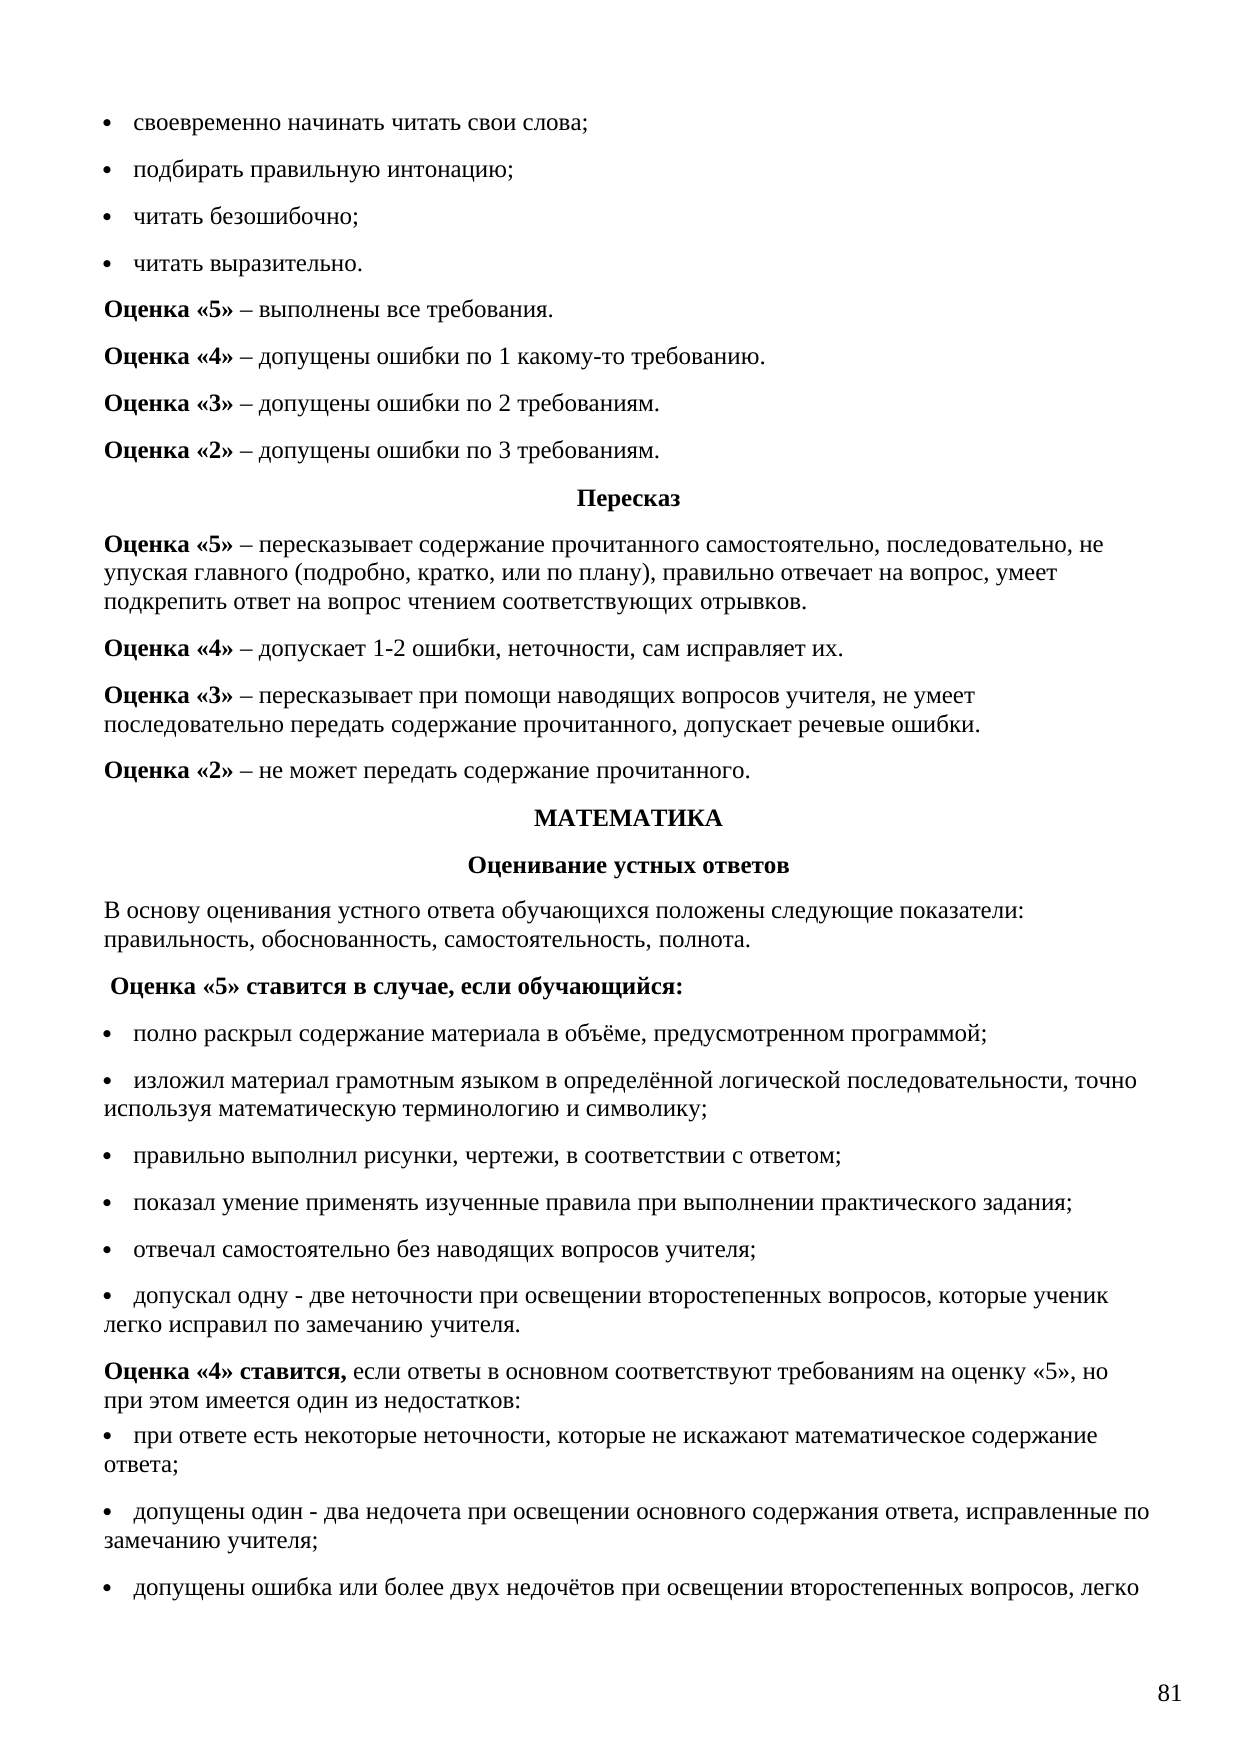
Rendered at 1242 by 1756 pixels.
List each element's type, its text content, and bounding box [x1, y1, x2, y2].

text Оценка «5» – выполнены все требования. [103, 294, 1177, 323]
subtitle Пересказ [224, 483, 1032, 511]
list своевременно начинать читать свои слова; [103, 107, 1177, 136]
text Оценка «3» – допущены ошибки по 2 требованиям. [103, 388, 1177, 417]
text Оценка «2» – не может передать содержание прочитанного. [103, 755, 1177, 784]
list полно раскрыл содержание материала в объёме, предусмотренном программой; [103, 1018, 1177, 1046]
list допускал одну - две неточности при освещении второстепенных вопросов, которые ученик легко исправил по замечанию учителя. [103, 1281, 1109, 1338]
text Оценка «2» – допущены ошибки по 3 требованиям. [103, 435, 1177, 464]
subtitle Оценка «5» ставится в случае, если обучающийся: [110, 971, 1177, 1000]
text Оценивание устных ответов [224, 850, 1033, 878]
text Оценка «4» – допускает 1-2 ошибки, неточности, сам исправляет их. [103, 633, 1177, 662]
subtitle МАТЕМАТИКА [224, 803, 1032, 832]
list отвечал самостоятельно без наводящих вопросов учителя; [103, 1234, 1177, 1263]
list подбирать правильную интонацию; [103, 154, 1177, 183]
list допущены ошибка или более двух недочётов при освещении второстепенных вопросов, легко [103, 1572, 1177, 1600]
list допущены один - два недочета при освещении основного содержания ответа, исправленные по замечанию учителя; [103, 1496, 1151, 1554]
list читать безошибочно; [103, 201, 1177, 230]
list показал умение применять изученные правила при выполнении практического задания; [103, 1187, 1177, 1216]
list изложил материал грамотным языком в определённой логической последовательности, точно используя математическую терминологию и символику; [103, 1065, 1139, 1122]
list читать выразительно. [103, 248, 1177, 277]
text Оценка «4» ставится, если ответы в основном соответствуют требованиям на оценку «5», но при этом имеется один из недостатков: [103, 1356, 1111, 1413]
list при ответе есть некоторые неточности, которые не искажают математическое содержание ответа; [103, 1421, 1099, 1478]
text В основу оценивания устного ответа обучающихся положены следующие показатели: правильность, обоснованность, самостоятельность, полнота. [103, 896, 1027, 953]
text Оценка «4» – допущены ошибки по 1 какому-то требованию. [103, 341, 1177, 370]
list правильно выполнил рисунки, чертежи, в соответствии с ответом; [103, 1140, 1177, 1169]
text Оценка «5» – пересказывает содержание прочитанного самостоятельно, последовательно, не упуская главного (подробно, кратко, или по плану), правильно отвечает на вопрос, умеет подкрепить ответ на вопрос чтением соответствующих отрывков. [103, 529, 1106, 615]
text Оценка «3» – пересказывает при помощи наводящих вопросов учителя, не умеет последовательно передать содержание прочитанного, допускает речевые ошибки. [103, 680, 1140, 737]
